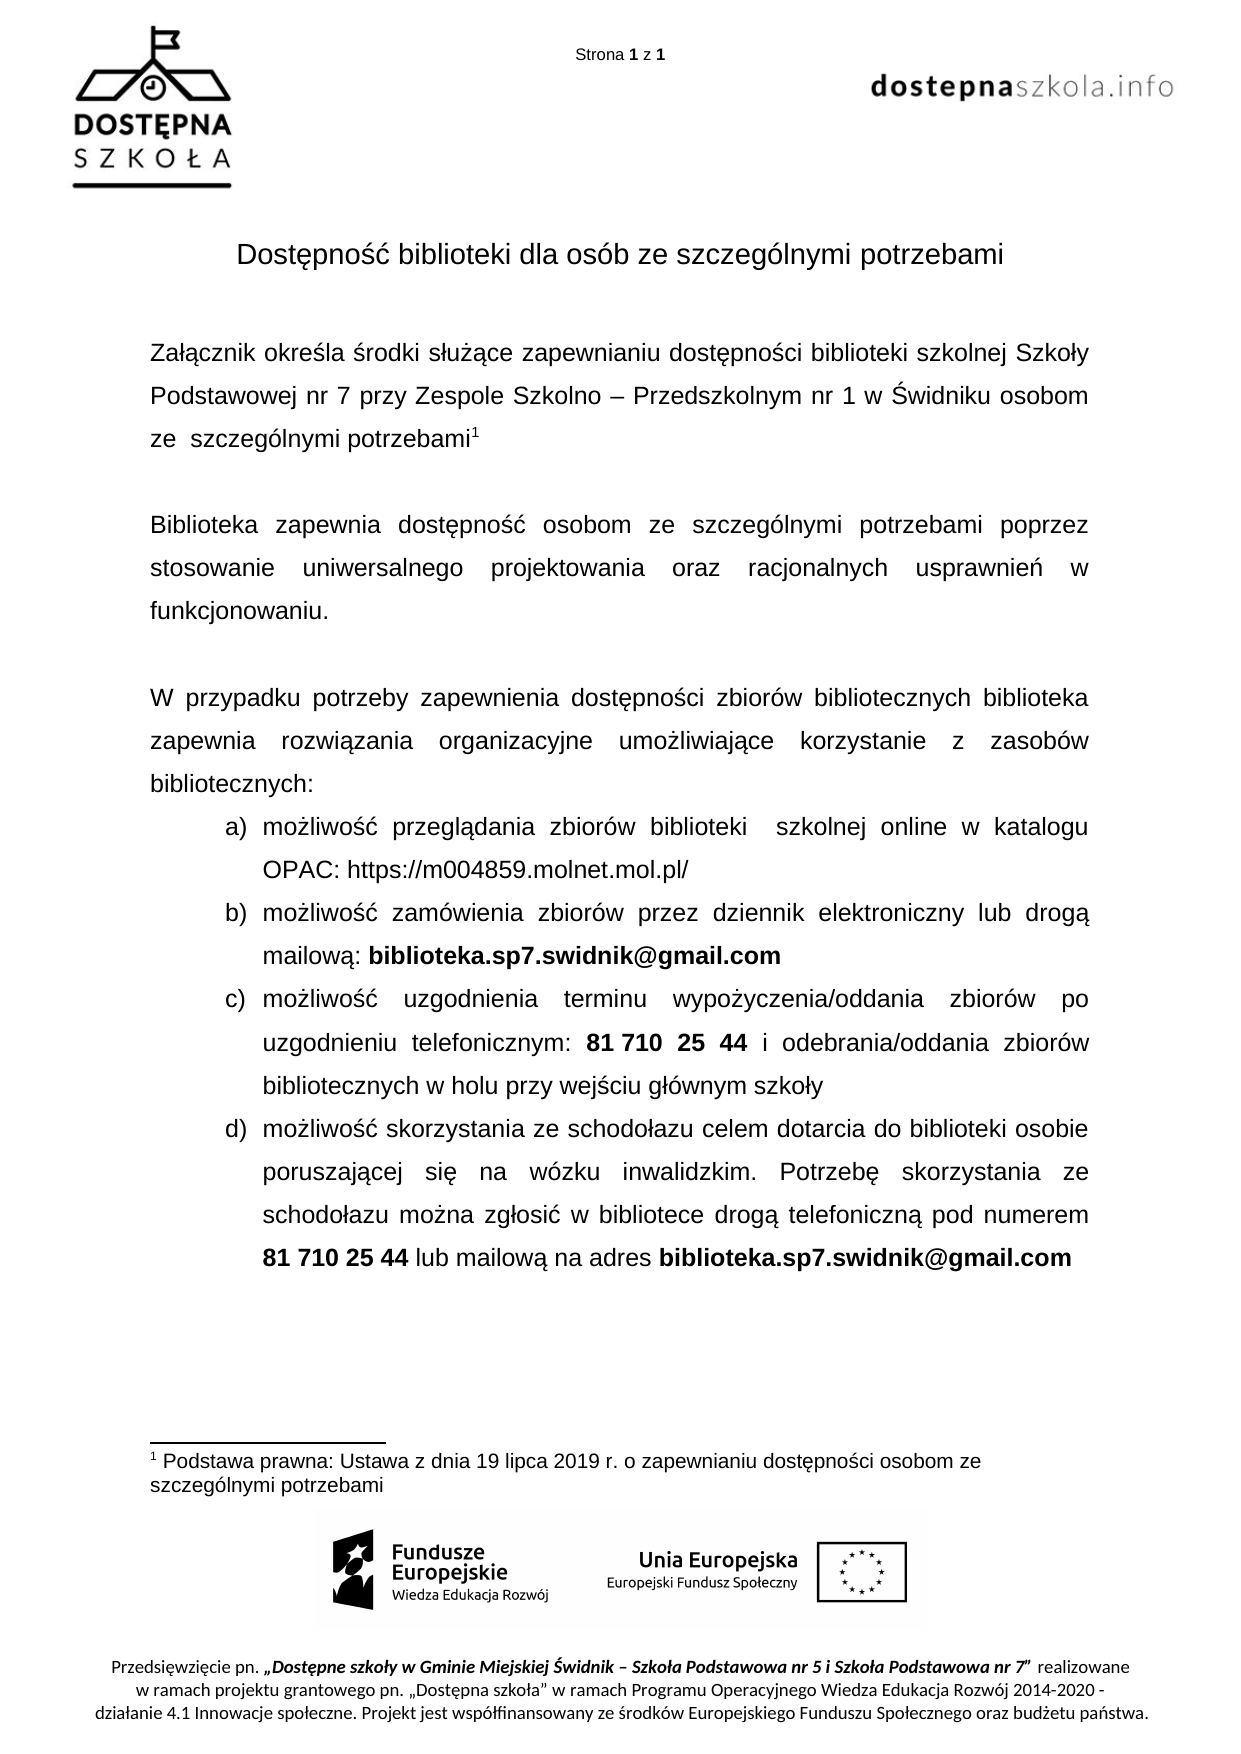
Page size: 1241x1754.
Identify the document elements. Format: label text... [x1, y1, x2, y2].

text W przypadku potrzeby zapewnienia dostępności zbiorów bibliotecznych biblioteka zapewnia rozwiązania organizacyjne umożliwiające korzystanie z zasobów bibliotecznych: [150, 683, 1090, 798]
text Biblioteka zapewnia dostępność osobom ze szczególnymi potrzebami poprzez stosowanie uniwersalnego projektowania oraz racjonalnych usprawnień w funkcjonowaniu. [150, 510, 1090, 625]
picture [0, 6, 1241, 228]
picture [313, 1509, 927, 1630]
text Załącznik określa środki służące zapewnianiu dostępności biblioteki szkolnej Szkoły Podstawowej nr 7 przy Zespole Szkolno – Przedszkolnym nr 1 w Świdniku osobom ze szczególnymi potrzebami [150, 338, 1090, 453]
list możliwość skorzystania ze schodołazu celem dotarcia do biblioteki osobie poruszającej się na wózku inwalidzkim. Potrzebę skorzystania ze schodołazu można zgłosić w bibliotece drogą telefoniczną pod numerem 81 710 25 44 lub mailową na adres biblioteka.sp7.swidnik@gmail.com [225, 1114, 1090, 1272]
list możliwość przeglądania zbiorów biblioteki szkolnej online w katalogu OPAC: https://m004859.molnet.mol.pl/ [225, 812, 1090, 884]
text Dostępność biblioteki dla osób ze szczególnymi potrzebami [150, 237, 1090, 271]
list możliwość uzgodnienia terminu wypożyczenia/oddania zbiorów po uzgodnieniu telefonicznym: 81 710 25 44 i odebrania/oddania zbiorów bibliotecznych w holu przy wejściu głównym szkoły [225, 984, 1090, 1099]
list możliwość zamówienia zbiorów przez dziennik elektroniczny lub drogą mailową: biblioteka.sp7.swidnik@gmail.com [225, 898, 1090, 970]
